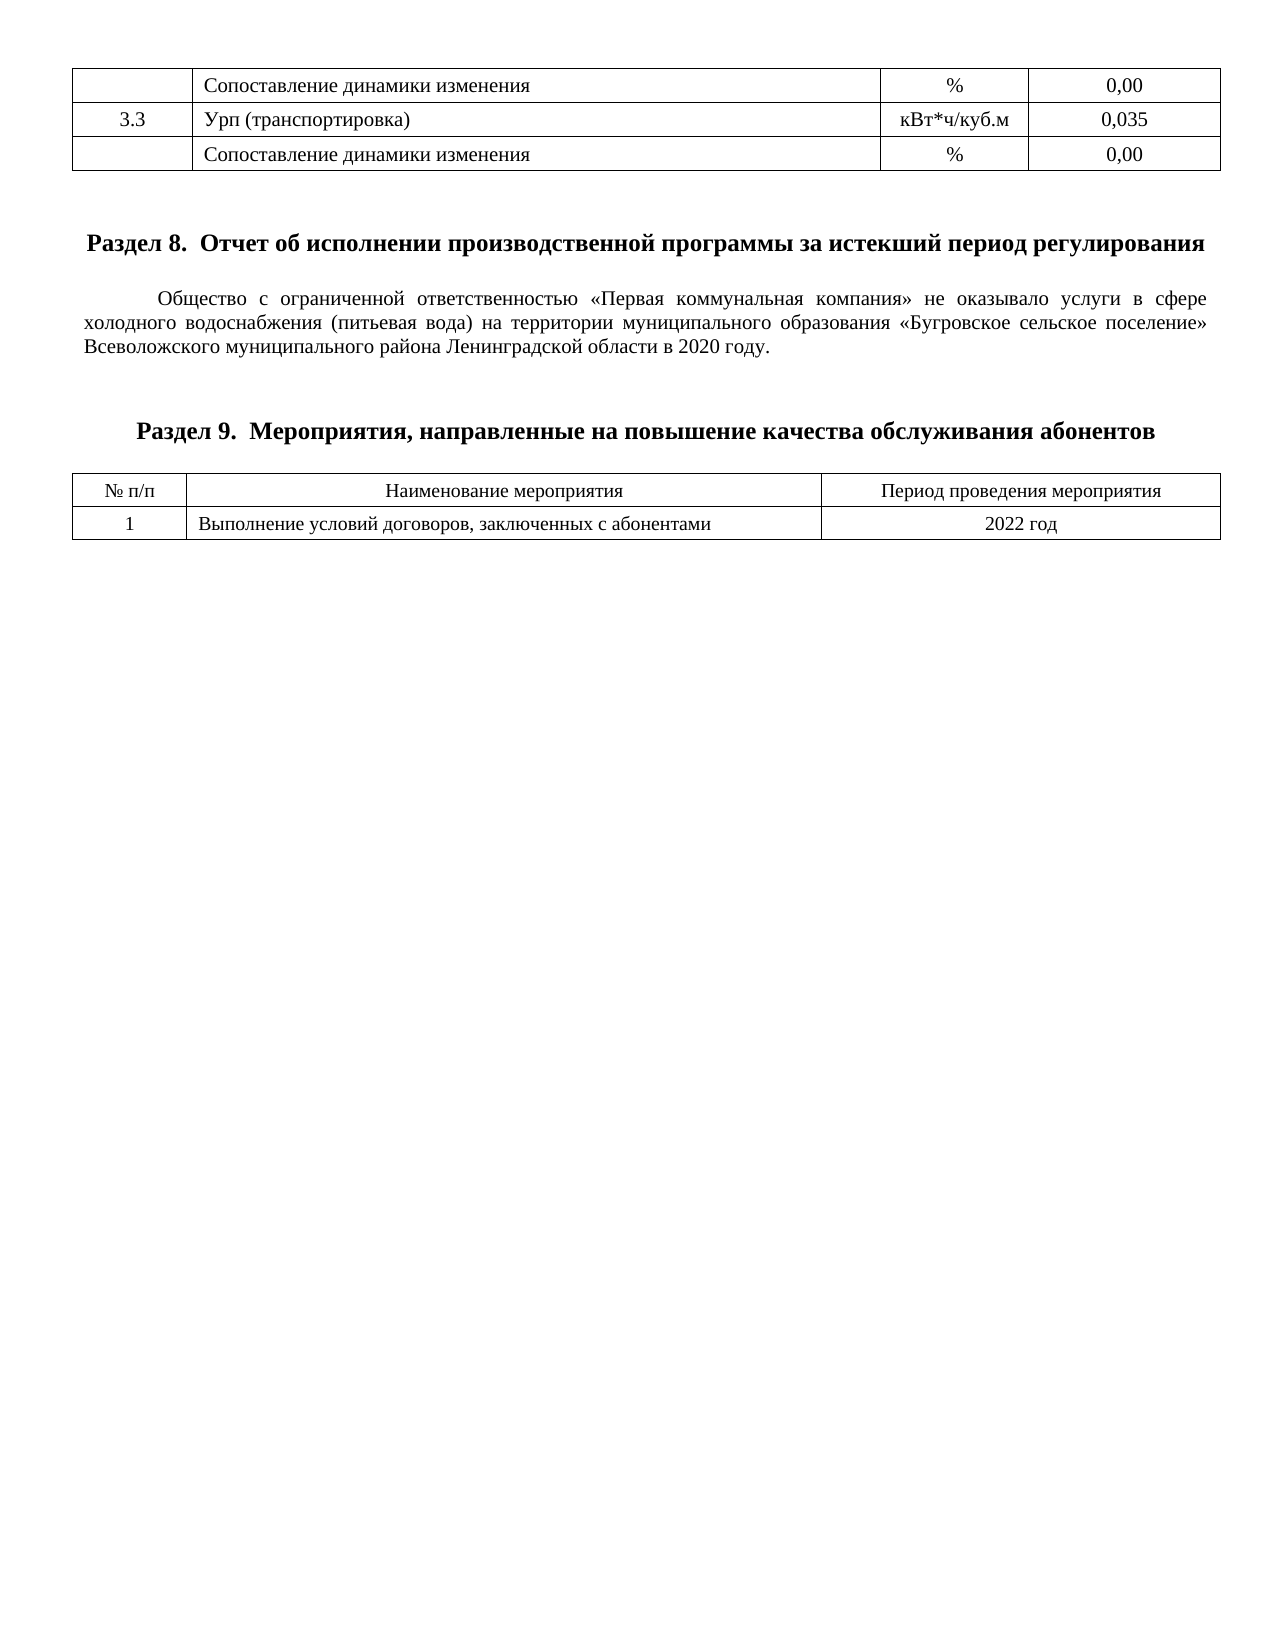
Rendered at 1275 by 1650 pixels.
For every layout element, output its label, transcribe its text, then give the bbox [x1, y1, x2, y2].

text Общество с ограниченной ответственностью «Первая коммунальная компания» не оказывало услуги в сфере холодного водоснабжения (питьевая вода) на территории муниципального образования «Бугровское сельское поселение» Всеволожского муниципального района Ленинградской области в 2020 году. [83, 286, 1208, 358]
table_cell кВт*ч/куб.м [881, 103, 1028, 136]
table_cell 0,035 [1029, 103, 1220, 136]
table_cell 1 [73, 507, 186, 539]
table_cell Урп (транспортировка) [193, 103, 880, 136]
table_cell Сопоставление динамики изменения [193, 137, 880, 170]
table_cell 2022 год [822, 507, 1220, 539]
text Раздел 8. Отчет об исполнении производственной программы за истекший период регулирования [83, 228, 1208, 257]
text Раздел 9. Мероприятия, направленные на повышение качества обслуживания абонентов [83, 416, 1208, 444]
table_cell [73, 69, 192, 102]
table_cell [73, 137, 192, 170]
table_cell % [881, 137, 1028, 170]
table_cell % [881, 69, 1028, 102]
table_header № п/п [73, 474, 186, 506]
table_cell Сопоставление динамики изменения [193, 69, 880, 102]
table_header Период проведения мероприятия [822, 474, 1220, 506]
table_cell 0,00 [1029, 137, 1220, 170]
table_header Наименование мероприятия [187, 474, 821, 506]
table_cell Выполнение условий договоров, заключенных с абонентами [187, 507, 821, 539]
table_cell 3.3 [73, 103, 192, 136]
table_cell 0,00 [1029, 69, 1220, 102]
